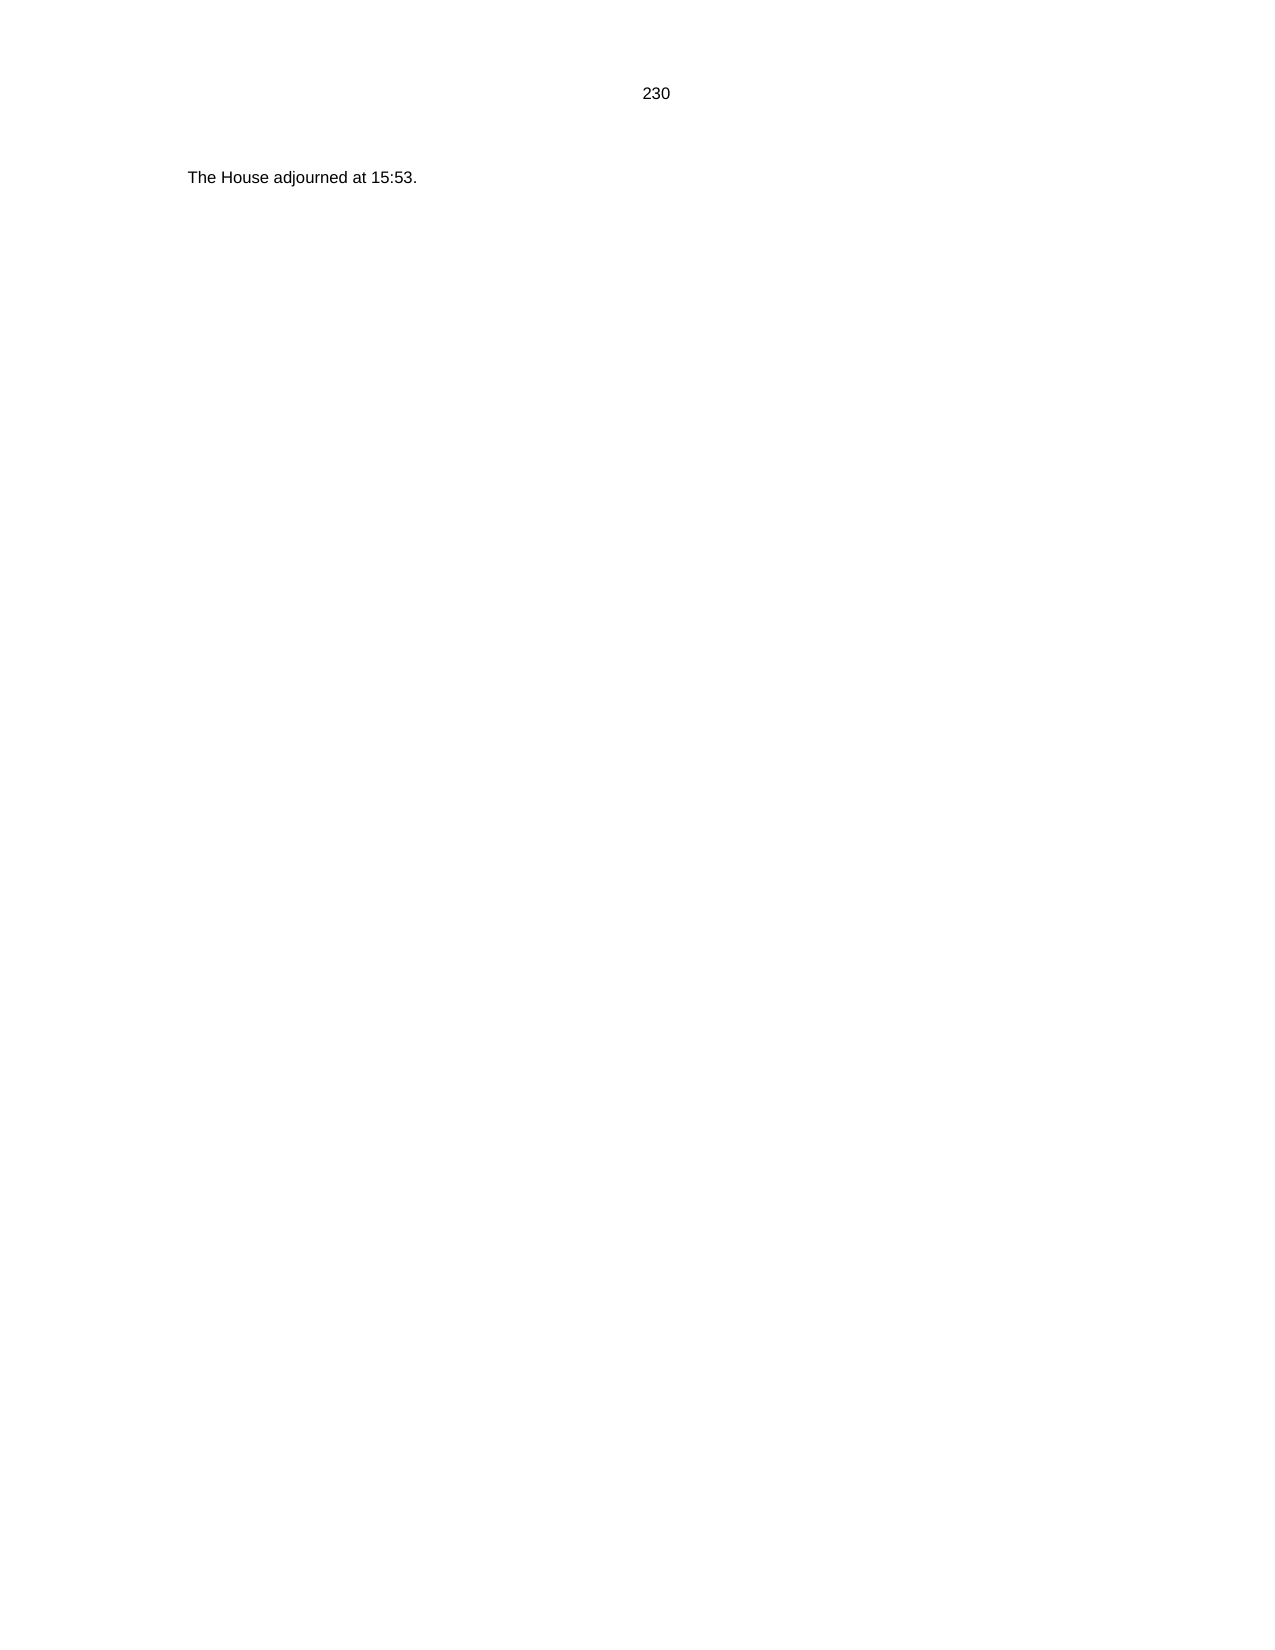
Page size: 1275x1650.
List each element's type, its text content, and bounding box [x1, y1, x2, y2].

text The House adjourned at 15:53. [187, 168, 619, 187]
